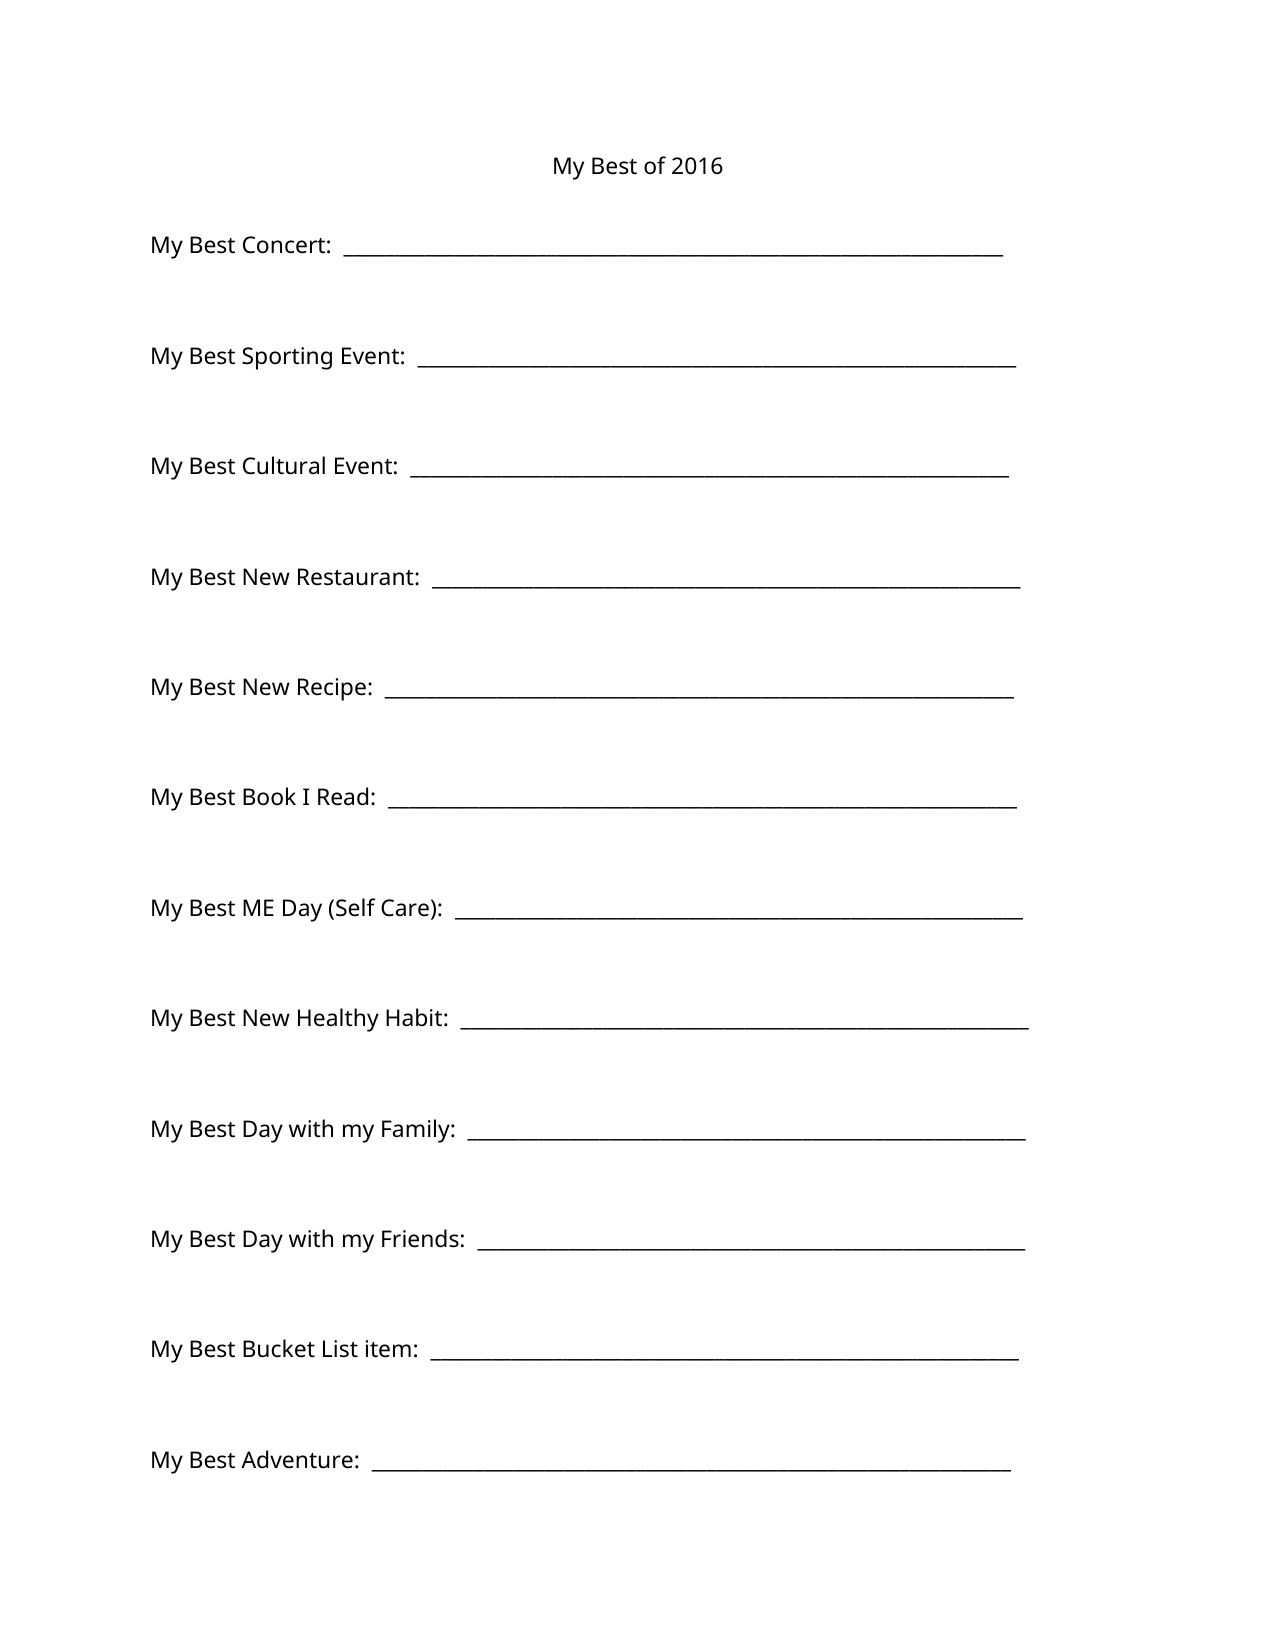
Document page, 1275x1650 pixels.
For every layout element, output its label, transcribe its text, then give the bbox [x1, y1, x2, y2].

text My Best New Healthy Habit: ________________________________________________________ [150, 1002, 1125, 1033]
text My Best New Recipe: ______________________________________________________________ [150, 671, 1125, 702]
text My Best of 2016 [150, 150, 1125, 181]
text My Best Cultural Event: ___________________________________________________________ [150, 450, 1125, 481]
text My Best Book I Read: ______________________________________________________________ [150, 781, 1125, 812]
text My Best Day with my Friends: ______________________________________________________ [150, 1223, 1125, 1254]
text My Best Sporting Event: ___________________________________________________________ [150, 339, 1125, 371]
text My Best ME Day (Self Care): ________________________________________________________ [150, 892, 1125, 923]
text My Best Bucket List item: __________________________________________________________ [150, 1333, 1125, 1364]
text My Best New Restaurant: __________________________________________________________ [150, 560, 1125, 592]
text My Best Concert: _________________________________________________________________ [150, 229, 1125, 260]
text My Best Adventure: _______________________________________________________________ [150, 1444, 1125, 1475]
text My Best Day with my Family: _______________________________________________________ [150, 1112, 1125, 1144]
